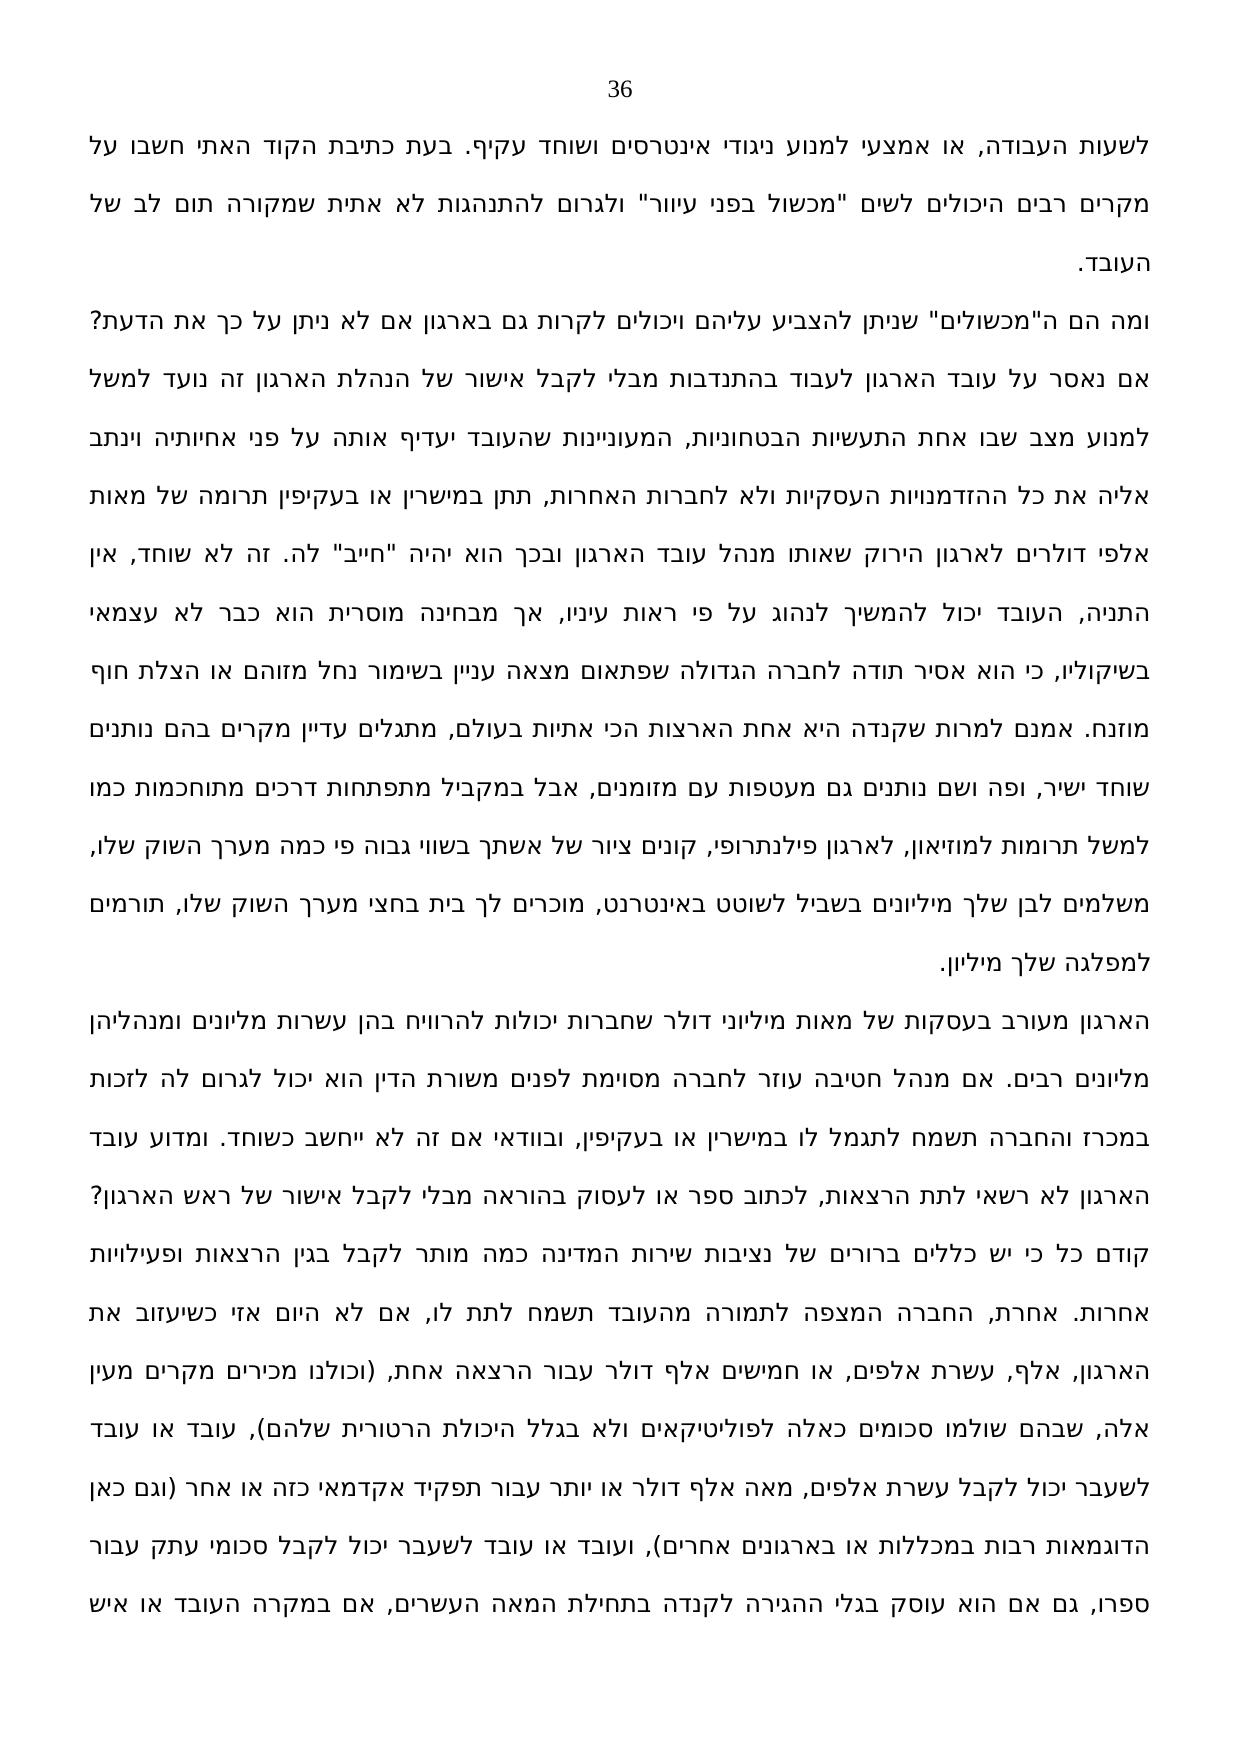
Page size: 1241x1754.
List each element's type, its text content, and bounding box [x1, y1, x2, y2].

text ומה הם ה"מכשולים" שניתן להצביע עליהם ויכולים לקרות גם בארגון אם לא ניתן על כך את הדעת? אם נאסר על עובד הארגון לעבוד בהתנדבות מבלי לקבל אישור של הנהלת הארגון זה נועד למשל למנוע מצב שבו אחת התעשיות הבטחוניות, המעוניינות שהעובד יעדיף אותה על פני אחיותיה וינתב אליה את כל ההזדמנויות העסקיות ולא לחברות האחרות, תתן במישרין או בעקיפין תרומה של מאות אלפי דולרים לארגון הירוק שאותו מנהל עובד הארגון ובכך הוא יהיה "חייב" לה. זה לא שוחד, אין התניה, העובד יכול להמשיך לנהוג על פי ראות עיניו, אך מבחינה מוסרית הוא כבר לא עצמאי בשיקוליו, כי הוא אסיר תודה לחברה הגדולה שפתאום מצאה עניין בשימור נחל מזוהם או הצלת חוף מוזנח. אמנם למרות שקנדה היא אחת הארצות הכי אתיות בעולם, מתגלים עדיין מקרים בהם נותנים שוחד ישיר, ופה ושם נותנים גם מעטפות עם מזומנים, אבל במקביל מתפתחות דרכים מתוחכמות כמו למשל תרומות למוזיאון, לארגון פילנתרופי, קונים ציור של אשתך בשווי גבוה פי כמה מערך השוק שלו, משלמים לבן שלך מיליונים בשביל לשוטט באינטרנט, מוכרים לך בית בחצי מערך השוק שלו, תורמים למפלגה שלך מיליון. [89, 306, 1152, 977]
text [89, 1006, 1152, 1619]
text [89, 131, 1152, 277]
